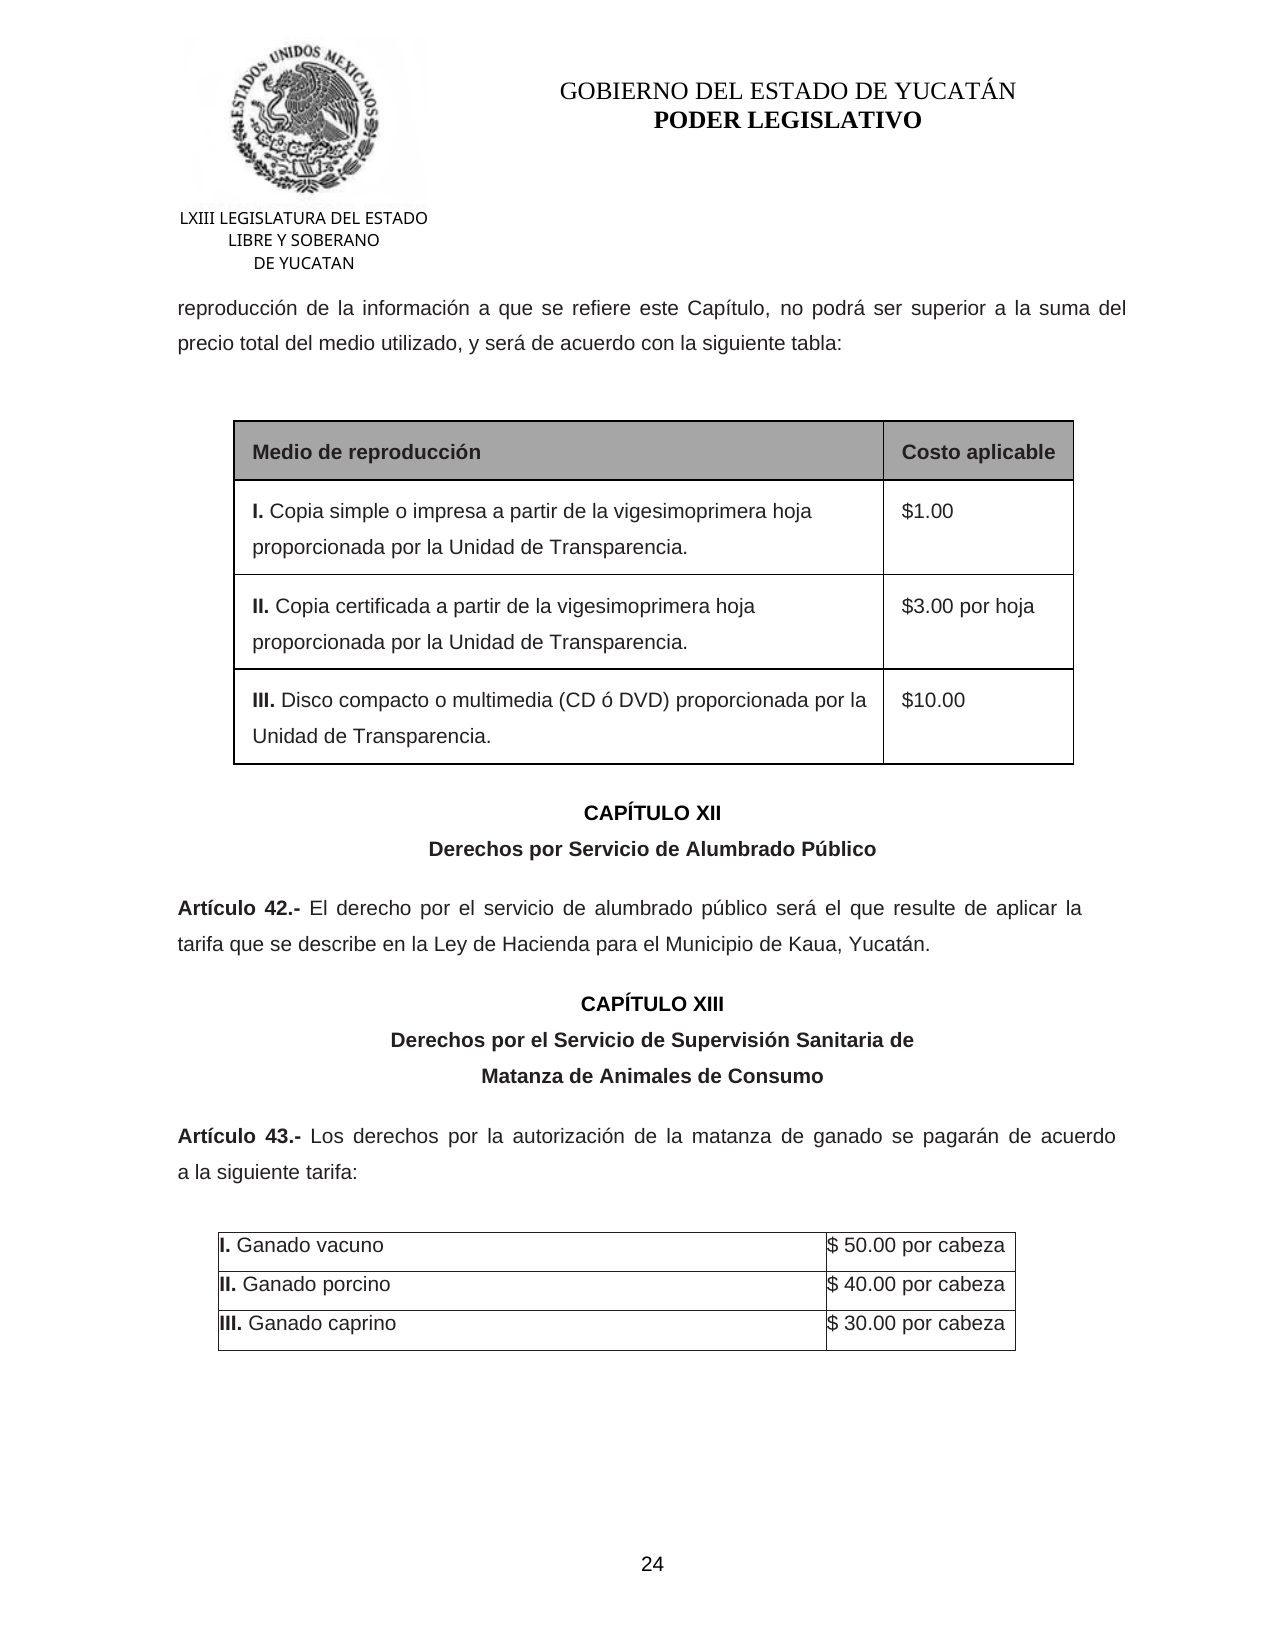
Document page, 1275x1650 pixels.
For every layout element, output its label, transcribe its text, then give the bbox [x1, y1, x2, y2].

table_header Costo aplicable [884, 422, 1073, 479]
subtitle CAPÍTULO XII [177, 800, 1127, 824]
text Derechos por Servicio de Alumbrado Público [177, 836, 1127, 860]
text Derechos por el Servicio de Supervisión Sanitaria de [177, 1028, 1127, 1052]
text Artículo 42.- El derecho por el servicio de alumbrado público será el que resulte de aplicar la tarifa que se describe en la Ley de Hacienda para el Municipio de Kaua, Yucatán. [177, 896, 1127, 956]
table_cell II. Copia certificada a partir de la vigesimoprimera hoja proporcionada por la Unidad de Transparencia. [235, 575, 883, 668]
table_cell $3.00 por hoja [884, 575, 1073, 668]
table_cell I. Copia simple o impresa a partir de la vigesimoprimera hoja proporcionada por la Unidad de Transparencia. [235, 481, 883, 573]
table_cell III. Disco compacto o multimedia (CD ó DVD) proporcionada por la Unidad de Transparencia. [235, 670, 883, 763]
picture [184, 37, 429, 209]
text Matanza de Animales de Consumo [177, 1064, 1127, 1088]
table_cell $10.00 [884, 670, 1073, 763]
table_cell $ 40.00 por cabeza [827, 1272, 1015, 1310]
table_header I. Ganado vacuno [219, 1233, 826, 1271]
subtitle CAPÍTULO XIII [177, 992, 1127, 1016]
table_cell $ 30.00 por cabeza [827, 1311, 1015, 1349]
table_header $ 50.00 por cabeza [827, 1233, 1015, 1271]
table_header Medio de reproducción [235, 422, 883, 479]
table_cell II. Ganado porcino [219, 1272, 826, 1310]
table_cell III. Ganado caprino [219, 1311, 826, 1349]
text Artículo 43.- Los derechos por la autorización de la matanza de ganado se pagarán de acuerdo a la siguiente tarifa: [177, 1124, 1127, 1184]
table_cell $1.00 [884, 481, 1073, 573]
